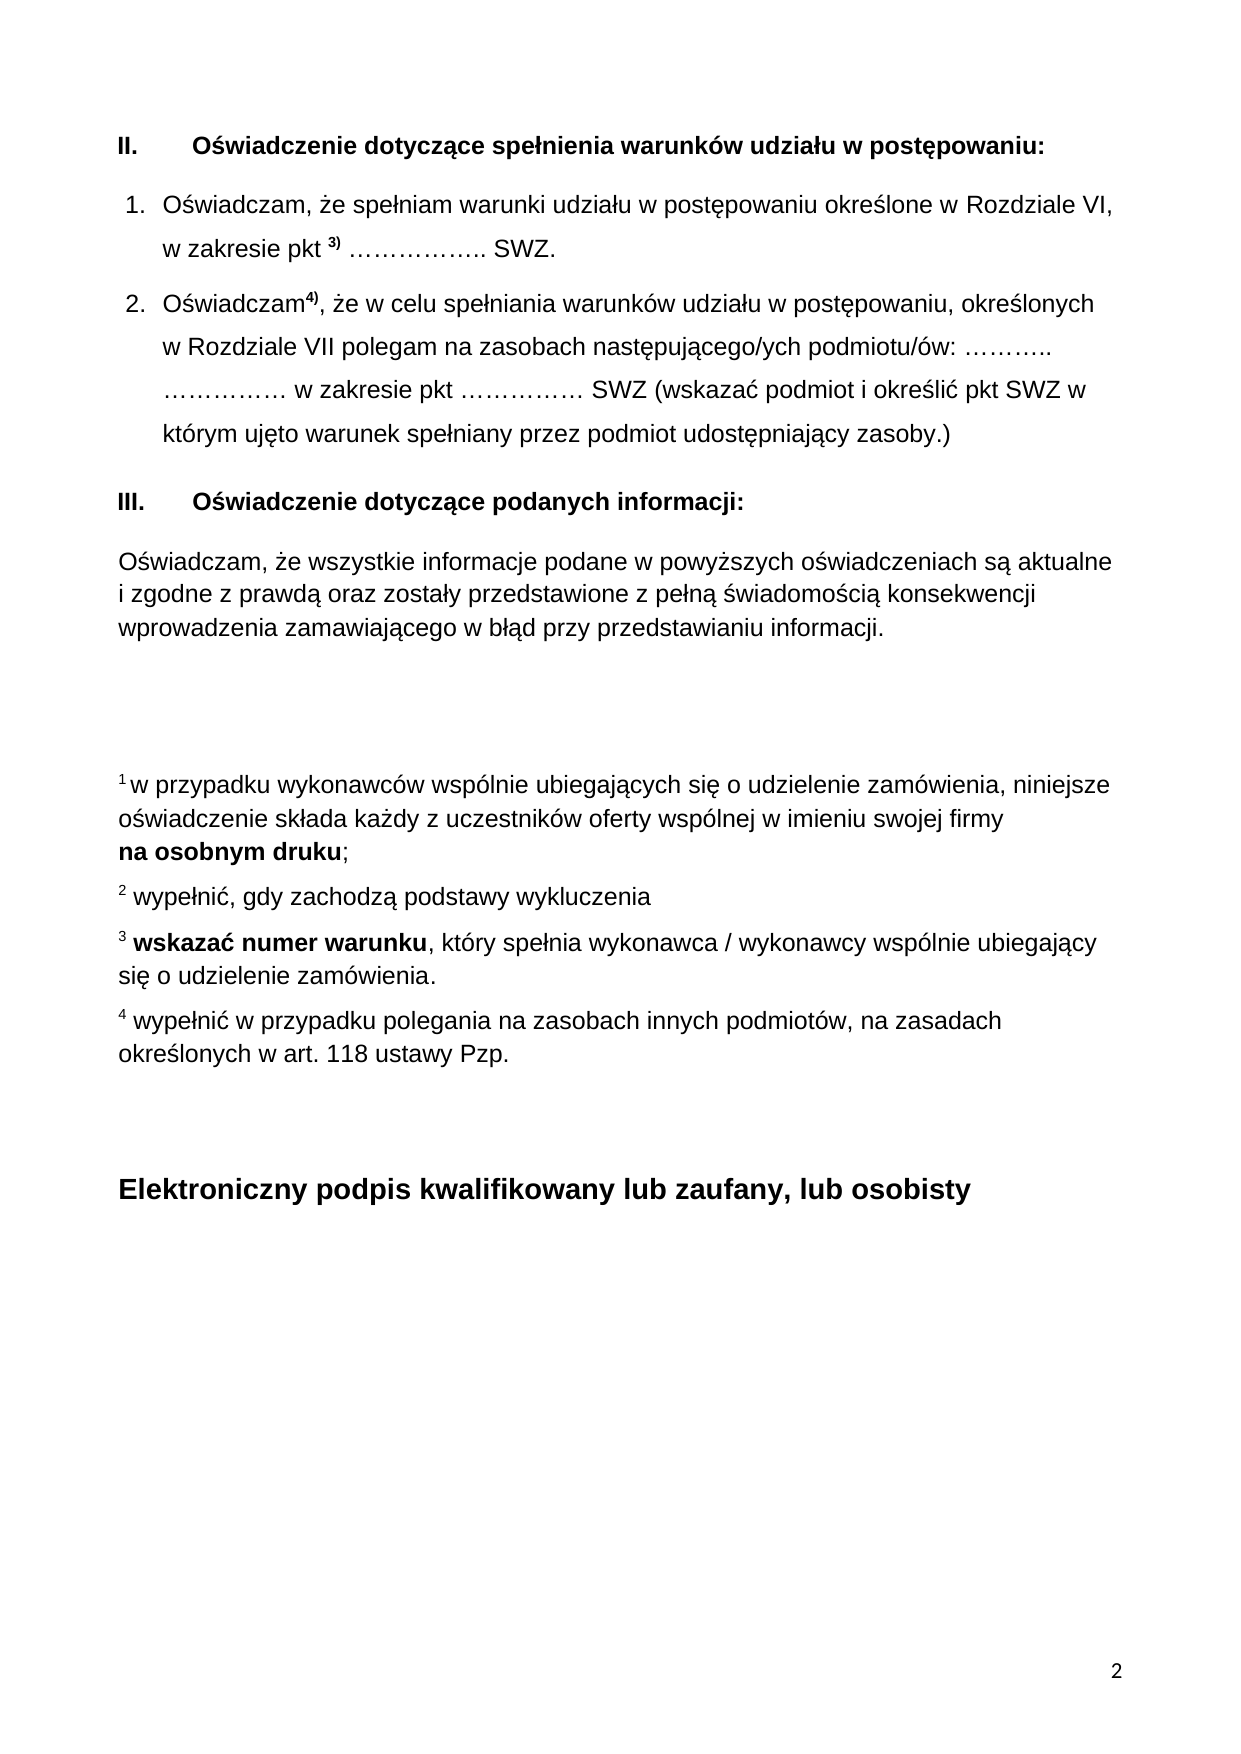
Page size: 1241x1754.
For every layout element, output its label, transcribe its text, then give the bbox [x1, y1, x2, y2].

text 1 w przypadku wykonawców wspólnie ubiegających się o udzielenie zamówienia, niniejsze oświadczenie składa każdy z uczestników oferty wspólnej w imieniu swojej firmy na osobnym druku; [118, 771, 1122, 865]
text Oświadczam, że wszystkie informacje podane w powyższych oświadczeniach są aktualne i zgodne z prawdą oraz zostały przedstawione z pełną świadomością konsekwencji wprowadzenia zamawiającego w błąd przy przedstawianiu informacji. [118, 546, 1122, 641]
text 4 wypełnić w przypadku polegania na zasobach innych podmiotów, na zasadach określonych w art. 118 ustawy Pzp. [118, 1006, 1122, 1068]
list Oświadczenie dotyczące podanych informacji: [117, 487, 1122, 515]
list Oświadczam4), że w celu spełniania warunków udziału w postępowaniu, określonych w Rozdziale VII polegam na zasobach następującego/ych podmiotu/ów: ………..…………… w zakresie pkt …………… SWZ (wskazać podmiot i określić pkt SWZ w którym ujęto warunek spełniany przez podmiot udostępniający zasoby.) [125, 289, 1122, 447]
text 2 wypełnić, gdy zachodzą podstawy wykluczenia [118, 882, 1122, 911]
list Oświadczenie dotyczące spełnienia warunków udziału w postępowaniu: [117, 131, 1122, 159]
text 3 wskazać numer warunku, który spełnia wykonawca / wykonawcy wspólnie ubiegający się o udzielenie zamówienia. [118, 928, 1122, 989]
text Elektroniczny podpis kwalifikowany lub zaufany, lub osobisty [118, 1172, 1122, 1206]
list Oświadczam, że spełniam warunki udziału w postępowaniu określone w Rozdziale VI, w zakresie pkt 3) …………….. SWZ. [125, 190, 1122, 262]
